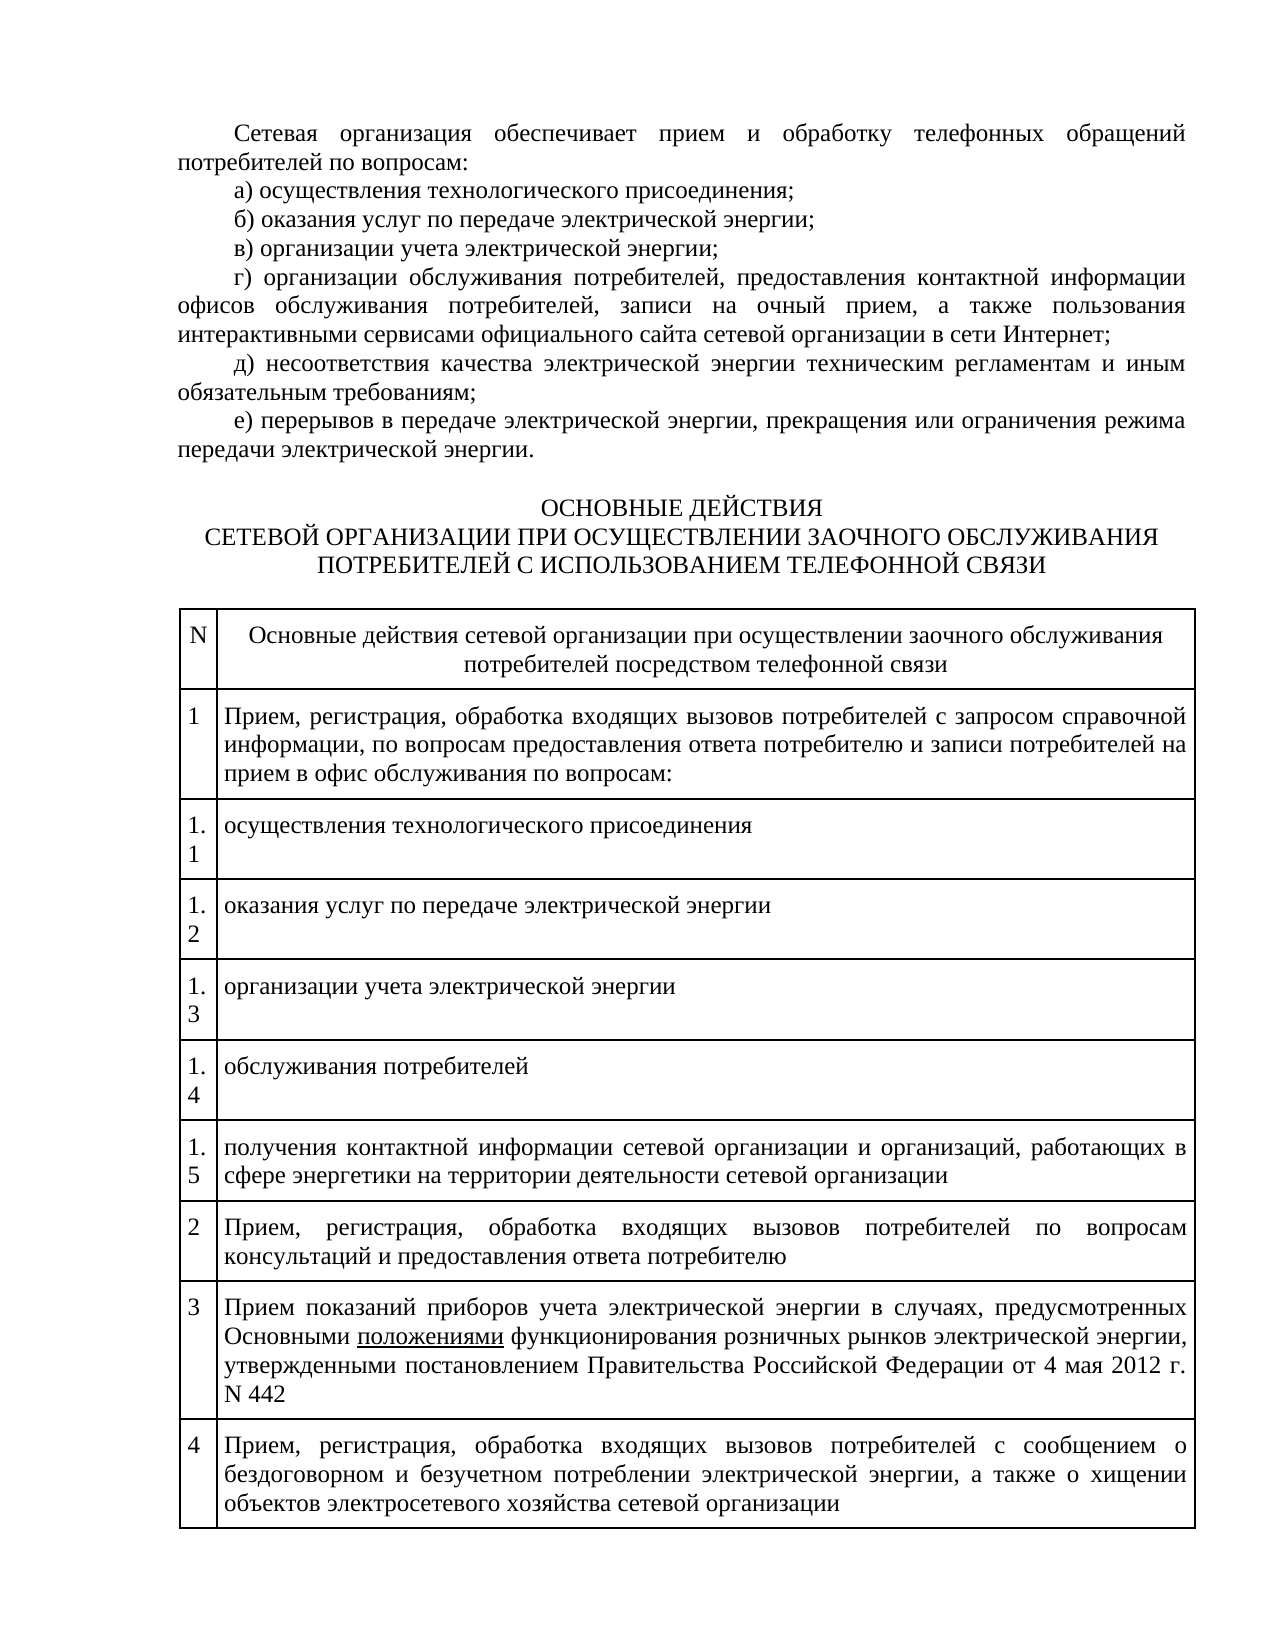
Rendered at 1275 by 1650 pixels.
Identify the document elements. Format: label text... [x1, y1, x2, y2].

table_cell 3 [181, 1282, 216, 1418]
table_cell 2 [181, 1202, 216, 1280]
table_cell 1.4 [181, 1041, 216, 1119]
table_cell 4 [181, 1420, 216, 1527]
table_cell 1.2 [181, 880, 216, 958]
table_cell оказания услуг по передаче электрической энергии [218, 880, 1194, 958]
table_cell 1 [181, 690, 216, 797]
text а) осуществления технологического присоединения; [177, 176, 1186, 204]
table_cell обслуживания потребителей [218, 1041, 1194, 1119]
text ОСНОВНЫЕ ДЕЙСТВИЯ [177, 493, 1186, 522]
text Сетевая организация обеспечивает прием и обработку телефонных обращений потребителей по вопросам: [177, 118, 1186, 176]
table_cell организации учета электрической энергии [218, 960, 1194, 1039]
text е) перерывов в передаче электрической энергии, прекращения или ограничения режима передачи электрической энергии. [177, 406, 1186, 463]
table_cell Прием, регистрация, обработка входящих вызовов потребителей с запросом справочной информации, по вопросам предоставления ответа потребителю и записи потребителей на прием в офис обслуживания по вопросам: [218, 690, 1194, 797]
table_cell 1.3 [181, 960, 216, 1039]
table_cell 1.1 [181, 800, 216, 878]
table_cell Прием, регистрация, обработка входящих вызовов потребителей по вопросам консультаций и предоставления ответа потребителю [218, 1202, 1194, 1280]
table_cell Прием показаний приборов учета электрической энергии в случаях, предусмотренных Основными положениями функционирования розничных рынков электрической энергии, утвержденными постановлением Правительства Российской Федерации от 4 мая 2012 г. N 442 [218, 1282, 1194, 1418]
text СЕТЕВОЙ ОРГАНИЗАЦИИ ПРИ ОСУЩЕСТВЛЕНИИ ЗАОЧНОГО ОБСЛУЖИВАНИЯ [177, 522, 1186, 550]
table_cell Прием, регистрация, обработка входящих вызовов потребителей с сообщением о бездоговорном и безучетном потреблении электрической энергии, а также о хищении объектов электросетевого хозяйства сетевой организации [218, 1420, 1194, 1527]
table_cell получения контактной информации сетевой организации и организаций, работающих в сфере энергетики на территории деятельности сетевой организации [218, 1121, 1194, 1199]
text в) организации учета электрической энергии; [177, 233, 1186, 262]
table_header N [181, 610, 216, 688]
text ПОТРЕБИТЕЛЕЙ С ИСПОЛЬЗОВАНИЕМ ТЕЛЕФОННОЙ СВЯЗИ [177, 550, 1186, 579]
table_cell осуществления технологического присоединения [218, 800, 1194, 878]
text д) несоответствия качества электрической энергии техническим регламентам и иным обязательным требованиям; [177, 348, 1186, 406]
table_header Основные действия сетевой организации при осуществлении заочного обслуживания потребителей посредством телефонной связи [218, 610, 1194, 688]
text б) оказания услуг по передаче электрической энергии; [177, 204, 1186, 233]
table_cell 1.5 [181, 1121, 216, 1199]
text г) организации обслуживания потребителей, предоставления контактной информации офисов обслуживания потребителей, записи на очный прием, а также пользования интерактивными сервисами официального сайта сетевой организации в сети Интернет; [177, 262, 1186, 348]
